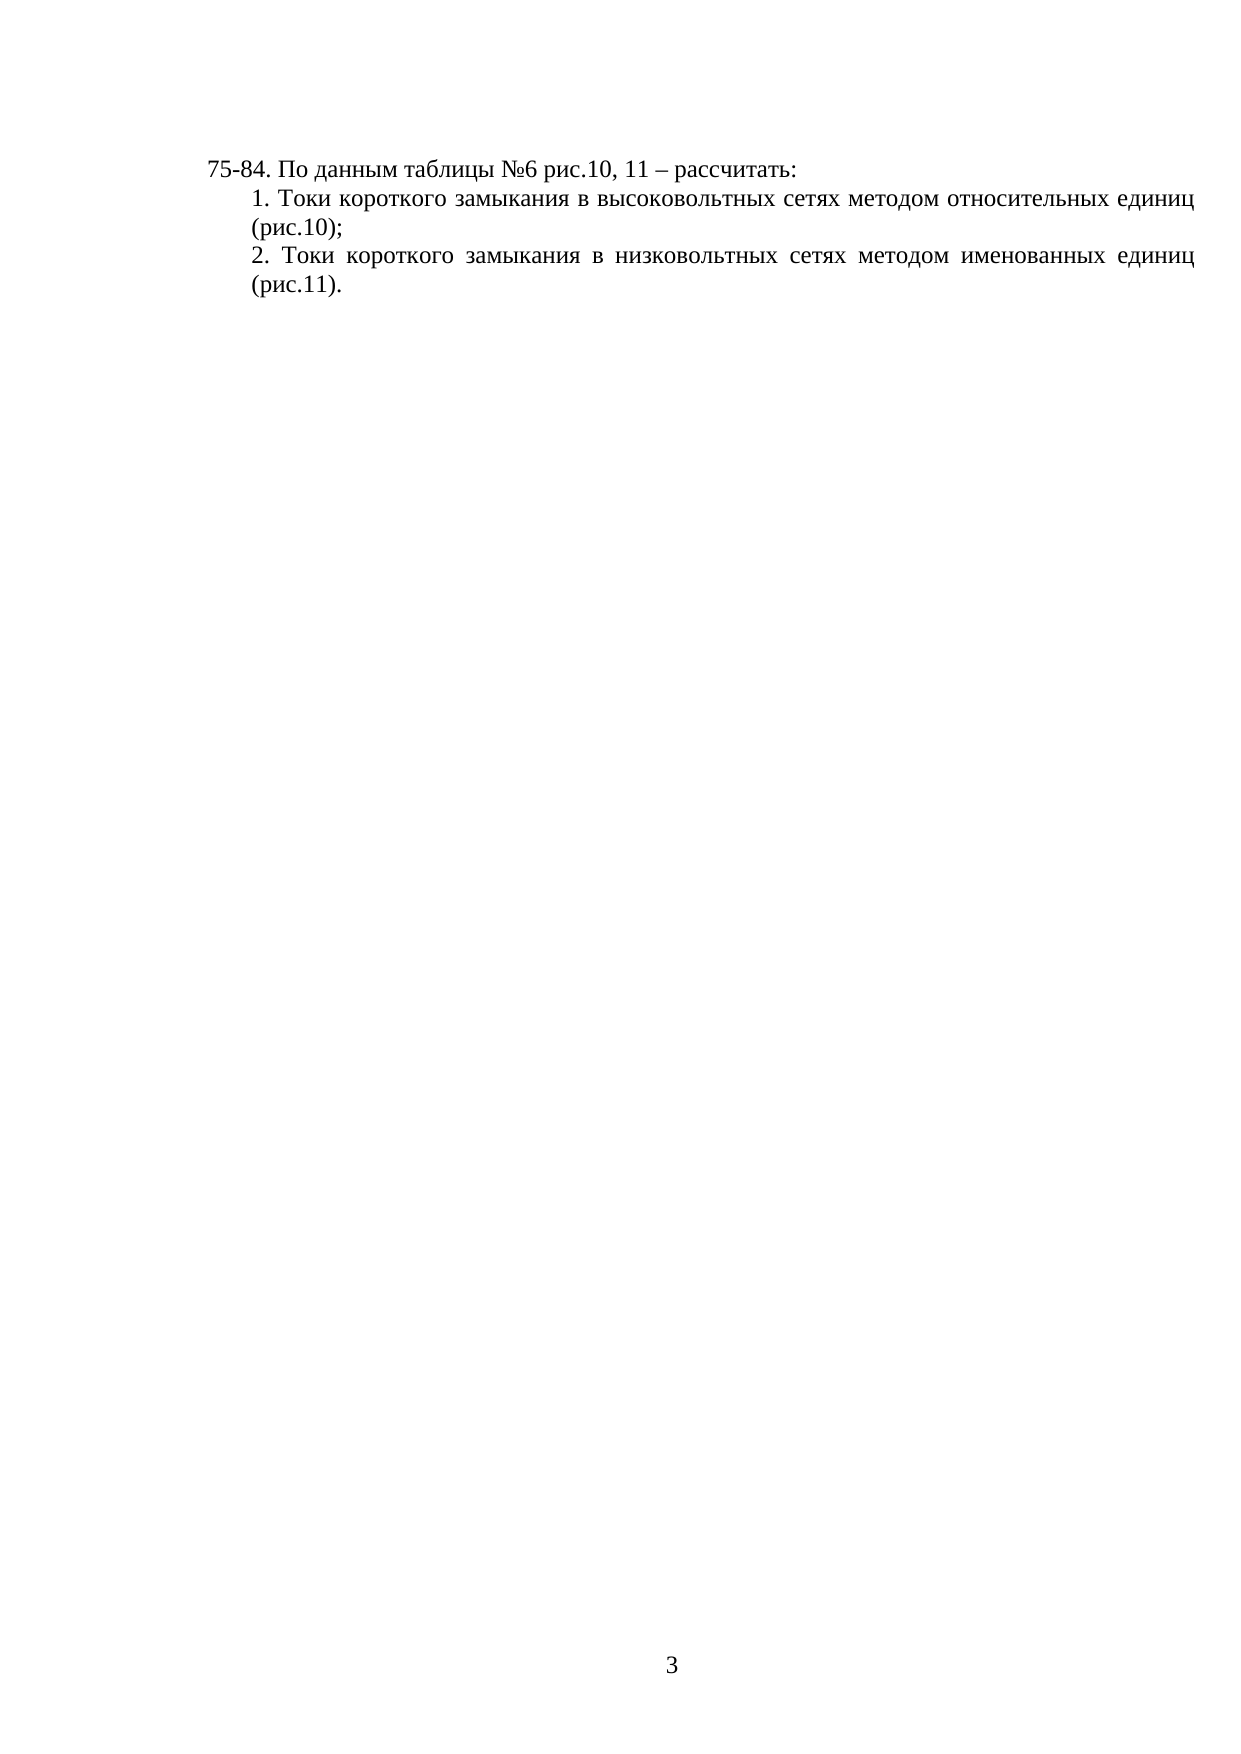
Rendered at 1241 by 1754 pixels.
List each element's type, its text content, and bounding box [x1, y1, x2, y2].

text 1. Токи короткого замыкания в высоковольтных сетях методом относительных единиц (рис.10); [251, 183, 1196, 240]
text 2. Токи короткого замыкания в низковольтных сетях методом именованных единиц (рис.11). [251, 240, 1196, 298]
text 75-84. По данным таблицы №6 рис.10, 11 – рассчитать: [148, 154, 1196, 183]
